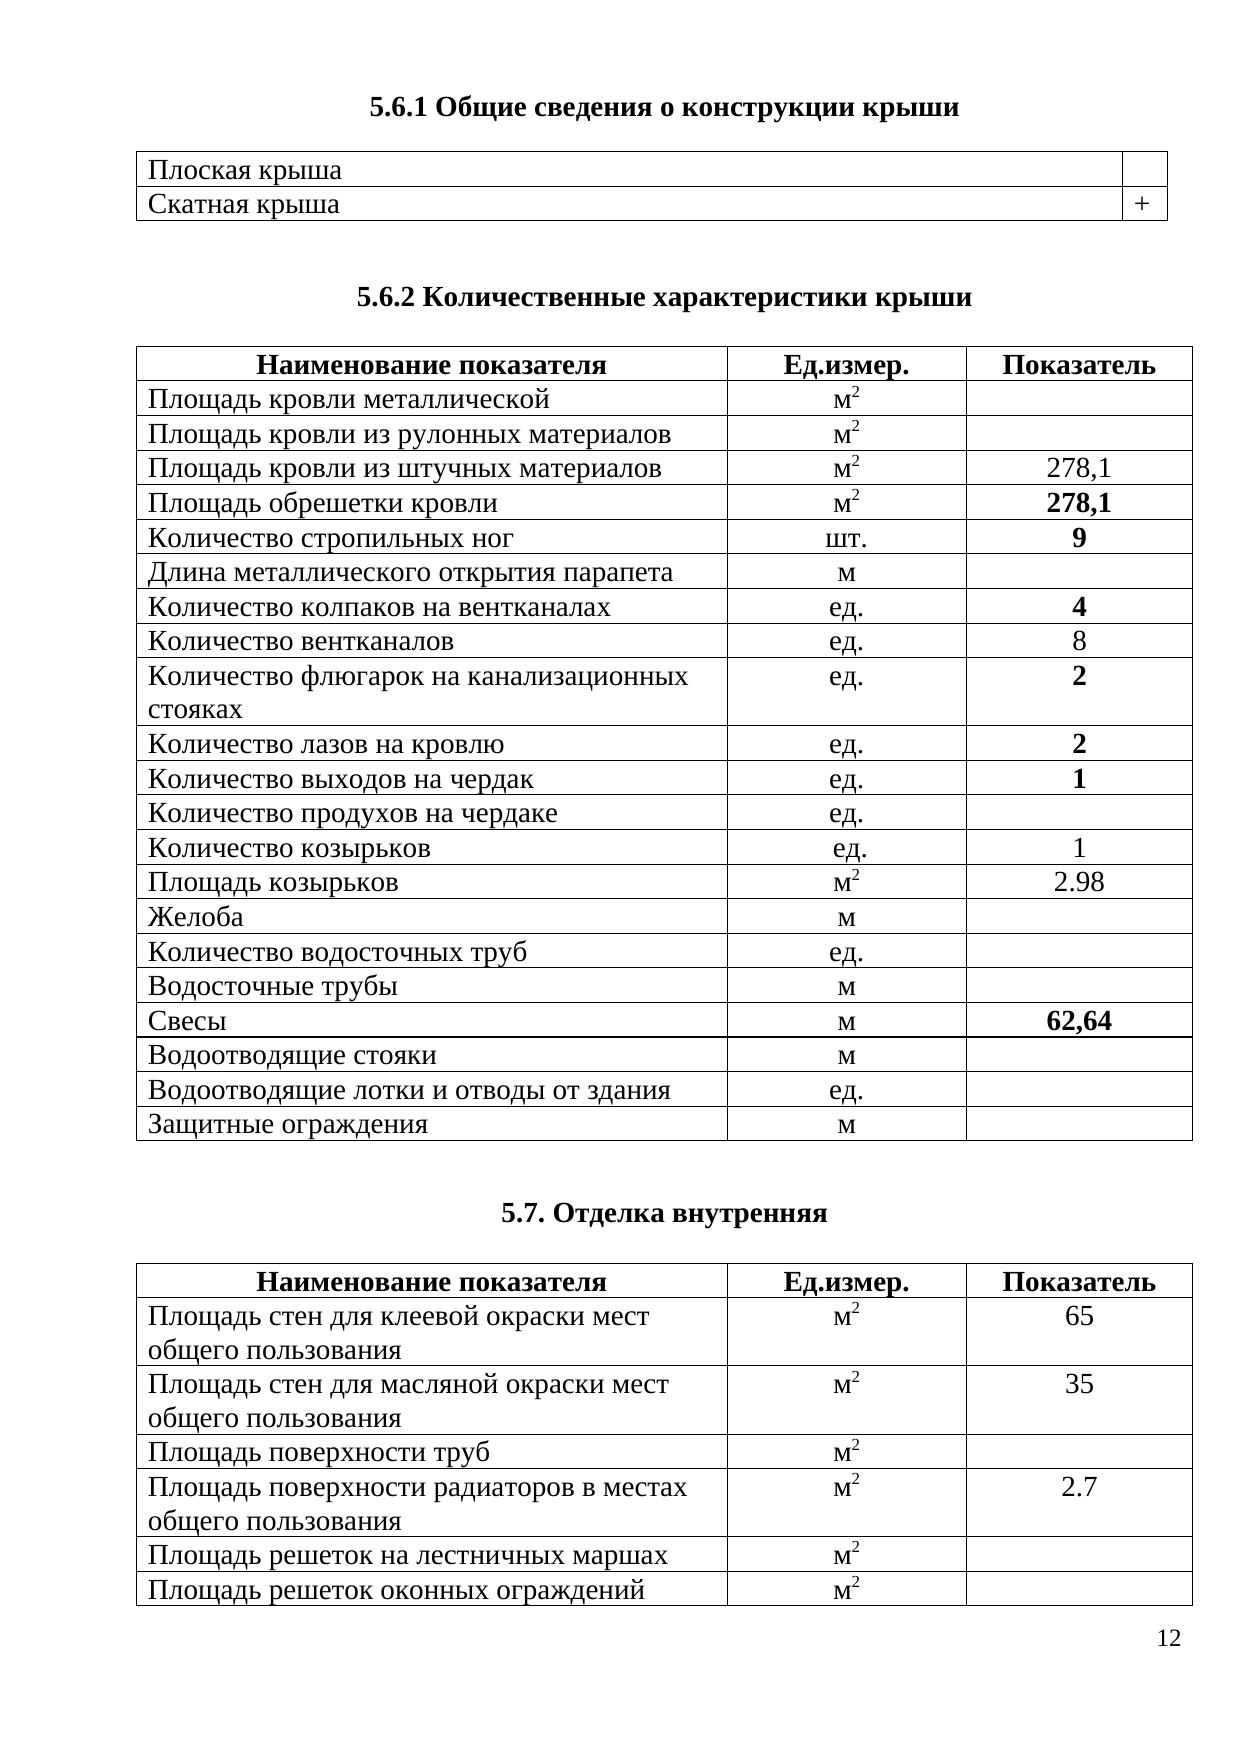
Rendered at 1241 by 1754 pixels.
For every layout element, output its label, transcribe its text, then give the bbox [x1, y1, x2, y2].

table_cell 8 [967, 624, 1192, 657]
table_cell м2 [728, 381, 966, 415]
table_cell Площадь кровли из рулонных материалов [137, 416, 727, 449]
table_cell ед. [728, 624, 966, 657]
table_cell м2 [728, 1366, 966, 1433]
table_cell 2.98 [967, 865, 1192, 898]
table_cell шт. [728, 520, 966, 553]
table_cell Желоба [137, 899, 727, 933]
table_header Показатель [967, 347, 1192, 380]
table_cell Водосточные трубы [137, 968, 727, 1002]
table_cell [967, 1435, 1192, 1468]
table_cell Количество водосточных труб [137, 934, 727, 967]
table_cell [967, 416, 1192, 449]
table_cell + [1123, 187, 1167, 220]
table_cell Водоотводящие стояки [137, 1038, 727, 1071]
table_cell [967, 934, 1192, 967]
table_cell 65 [967, 1298, 1192, 1365]
table_cell Водоотводящие лотки и отводы от здания [137, 1072, 727, 1106]
text 5.6.2 Количественные характеристики крыши [148, 279, 1181, 312]
table_cell ед. [728, 726, 966, 760]
table_cell м [728, 1038, 966, 1071]
table_cell м2 [728, 1298, 966, 1365]
table_cell ед. [728, 589, 966, 622]
table_cell [967, 381, 1192, 415]
table_cell [967, 795, 1192, 829]
table_header Наименование показателя [137, 347, 727, 380]
table_cell Площадь поверхности труб [137, 1435, 727, 1468]
table_header Показатель [967, 1264, 1192, 1297]
table_cell 2.7 [967, 1469, 1192, 1536]
table_cell Количество лазов на кровлю [137, 726, 727, 760]
table_cell м2 [728, 865, 966, 898]
table_cell 62,64 [967, 1003, 1192, 1036]
table_cell ед. [728, 761, 966, 794]
table_cell [967, 1107, 1192, 1140]
table_cell м2 [728, 485, 966, 519]
table_cell 1 [967, 830, 1192, 863]
table_cell Площадь обрешетки кровли [137, 485, 727, 519]
table_cell 2 [967, 658, 1192, 725]
table_cell 278,1 [967, 451, 1192, 484]
table_cell [967, 1572, 1192, 1605]
table_cell [967, 554, 1192, 588]
table_cell Площадь кровли из штучных материалов [137, 451, 727, 484]
table_cell м [728, 554, 966, 588]
table_cell Количество колпаков на вентканалах [137, 589, 727, 622]
table_cell Количество продухов на чердаке [137, 795, 727, 829]
table_cell Защитные ограждения [137, 1107, 727, 1140]
table_cell м [728, 1003, 966, 1036]
table_cell Площадь кровли металлической [137, 381, 727, 415]
table_cell [967, 1038, 1192, 1071]
table_header Плоская крыша [137, 152, 1122, 186]
table_cell [967, 1072, 1192, 1106]
text 5.7. Отделка внутренняя [148, 1196, 1181, 1229]
table_cell м2 [728, 1435, 966, 1468]
table_cell Свесы [137, 1003, 727, 1036]
table_cell м2 [728, 1572, 966, 1605]
table_header Наименование показателя [137, 1264, 727, 1297]
table_cell Количество выходов на чердак [137, 761, 727, 794]
table_cell ед. [728, 795, 966, 829]
table_cell Количество стропильных ног [137, 520, 727, 553]
table_cell Площадь стен для масляной окраски мест общего пользования [137, 1366, 727, 1433]
table_cell м [728, 899, 966, 933]
table_cell м2 [728, 451, 966, 484]
table_cell ед. [728, 934, 966, 967]
table_cell м [728, 968, 966, 1002]
table_cell 35 [967, 1366, 1192, 1433]
table_cell Площадь поверхности радиаторов в местах общего пользования [137, 1469, 727, 1536]
table_cell [967, 1537, 1192, 1571]
table_cell 2 [967, 726, 1192, 760]
table_cell Длина металлического открытия парапета [137, 554, 727, 588]
table_cell [967, 899, 1192, 933]
table_cell Площадь решеток оконных ограждений [137, 1572, 727, 1605]
table_cell 1 [967, 761, 1192, 794]
table_cell м [728, 1107, 966, 1140]
table_cell м2 [728, 416, 966, 449]
table_cell ед. [728, 1072, 966, 1106]
table_cell Количество козырьков [137, 830, 727, 863]
table_cell Площадь стен для клеевой окраски мест общего пользования [137, 1298, 727, 1365]
table_cell м2 [728, 1469, 966, 1536]
table_cell Количество флюгарок на канализационных стояках [137, 658, 727, 725]
table_cell Количество вентканалов [137, 624, 727, 657]
table_cell ед. [728, 658, 966, 725]
table_cell [967, 968, 1192, 1002]
table_cell 4 [967, 589, 1192, 622]
table_cell 278,1 [967, 485, 1192, 519]
table_cell Площадь решеток на лестничных маршах [137, 1537, 727, 1571]
table_header Ед.измер. [728, 1264, 966, 1297]
table_header  [1123, 152, 1167, 186]
table_cell м2 [728, 1537, 966, 1571]
text 5.6.1 Общие сведения о конструкции крыши [148, 89, 1181, 122]
table_cell Скатная крыша [137, 187, 1122, 220]
table_header Ед.измер. [728, 347, 966, 380]
table_cell Площадь козырьков [137, 865, 727, 898]
table_cell 9 [967, 520, 1192, 553]
table_cell ед. [728, 830, 966, 863]
